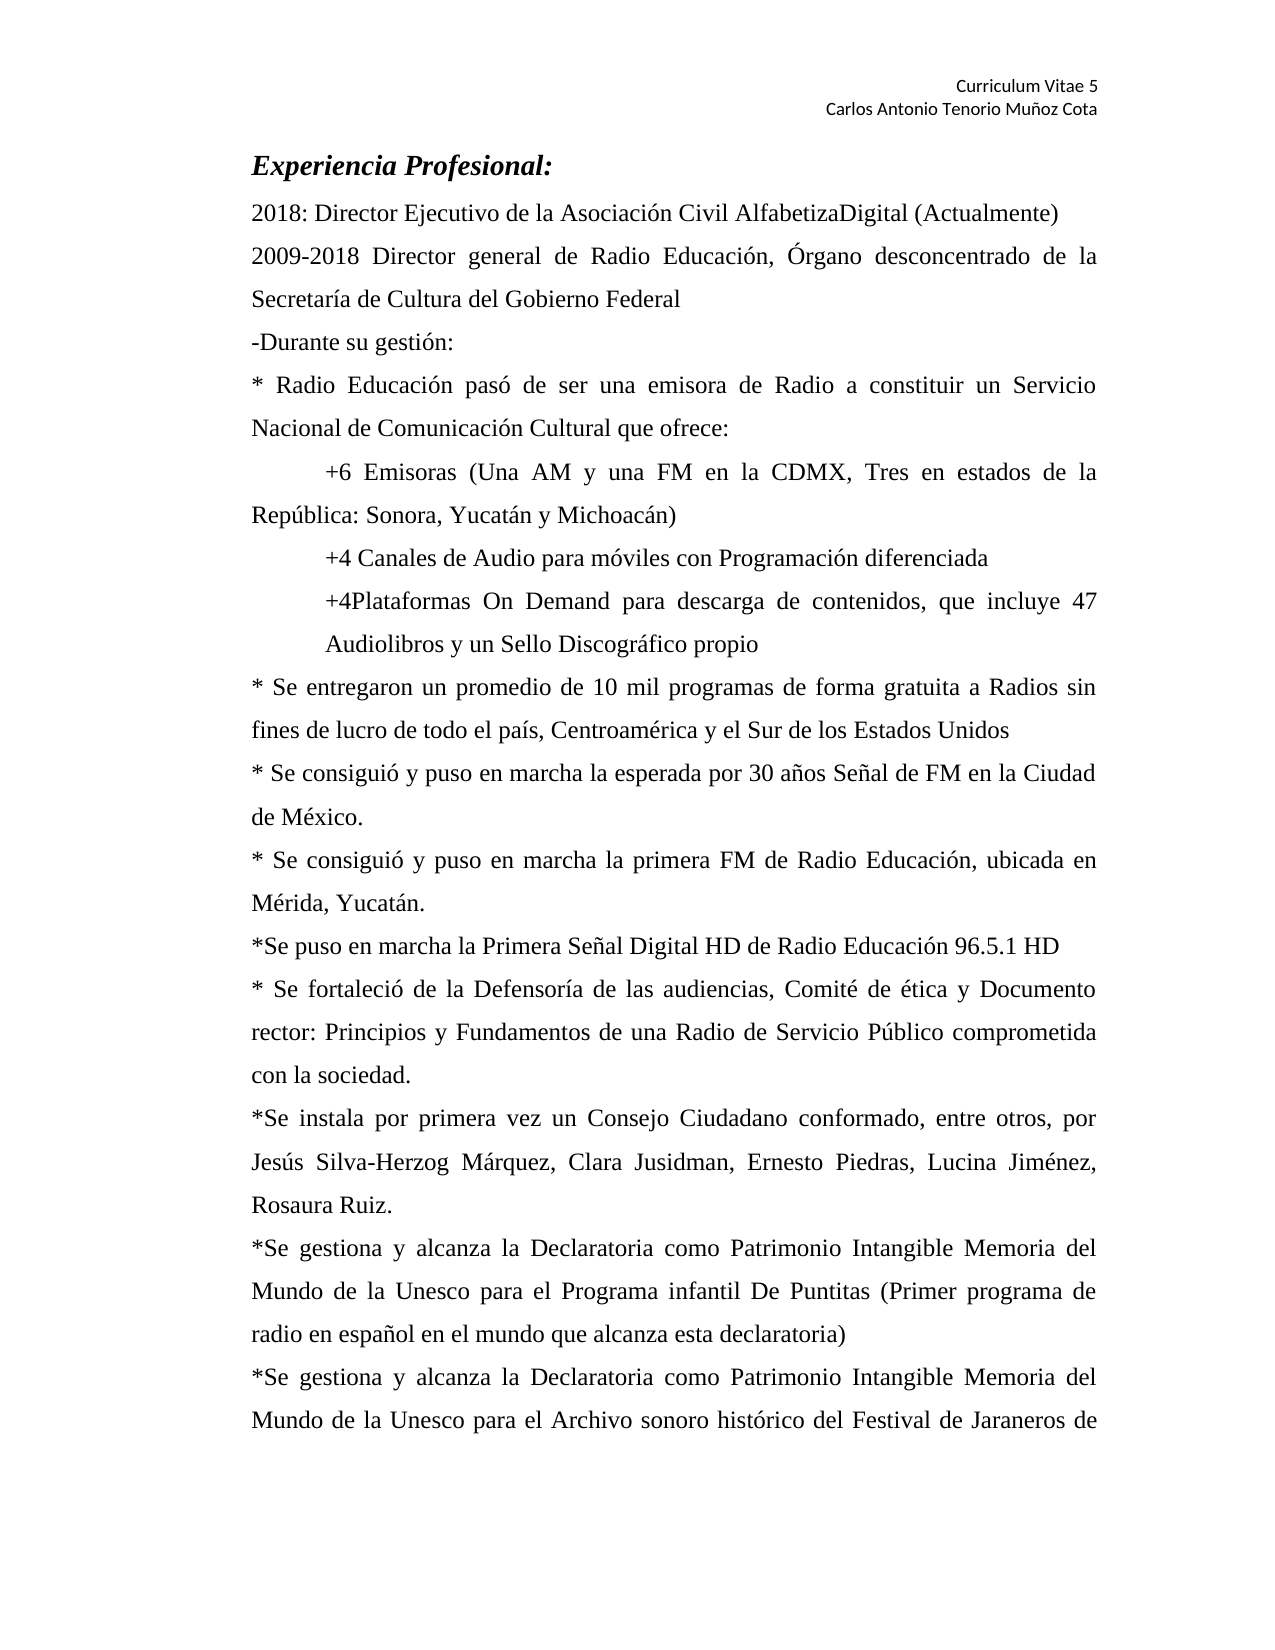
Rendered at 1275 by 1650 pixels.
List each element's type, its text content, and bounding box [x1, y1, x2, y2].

text * Se consiguió y puso en marcha la primera FM de Radio Educación, ubicada en Mérida, Yucatán. [251, 845, 1098, 917]
text +4Plataformas On Demand para descarga de contenidos, que incluye 47 Audiolibros y un Sello Discográfico propio [325, 586, 1098, 658]
text 2009-2018 Director general de Radio Educación, Órgano desconcentrado de la Secretaría de Cultura del Gobierno Federal [251, 241, 1098, 313]
text *Se puso en marcha la Primera Señal Digital HD de Radio Educación 96.5.1 HD [251, 931, 1098, 960]
text * Se consiguió y puso en marcha la esperada por 30 años Señal de FM en la Ciudad de México. [251, 758, 1098, 830]
text 2018: Director Ejecutivo de la Asociación Civil AlfabetizaDigital (Actualmente) [251, 198, 1098, 227]
text *Se instala por primera vez un Consejo Ciudadano conformado, entre otros, por Jesús Silva-Herzog Márquez, Clara Jusidman, Ernesto Piedras, Lucina Jiménez, Rosaura Ruiz. [251, 1103, 1098, 1218]
text +4 Canales de Audio para móviles con Programación diferenciada [251, 543, 1098, 572]
text * Radio Educación pasó de ser una emisora de Radio a constituir un Servicio Nacional de Comunicación Cultural que ofrece: [251, 370, 1098, 442]
text +6 Emisoras (Una AM y una FM en la CDMX, Tres en estados de la República: Sonora, Yucatán y Michoacán) [251, 457, 1098, 528]
text *Se gestiona y alcanza la Declaratoria como Patrimonio Intangible Memoria del Mundo de la Unesco para el Programa infantil De Puntitas (Primer programa de radio en español en el mundo que alcanza esta declaratoria) [251, 1233, 1098, 1348]
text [251, 1362, 1098, 1434]
text * Se fortaleció de la Defensoría de las audiencias, Comité de ética y Documento rector: Principios y Fundamentos de una Radio de Servicio Público comprometida con la sociedad. [251, 974, 1098, 1089]
text * Se entregaron un promedio de 10 mil programas de forma gratuita a Radios sin fines de lucro de todo el país, Centroamérica y el Sur de los Estados Unidos [251, 672, 1098, 744]
text -Durante su gestión: [251, 327, 1098, 356]
text Experiencia Profesional: [251, 148, 1098, 181]
